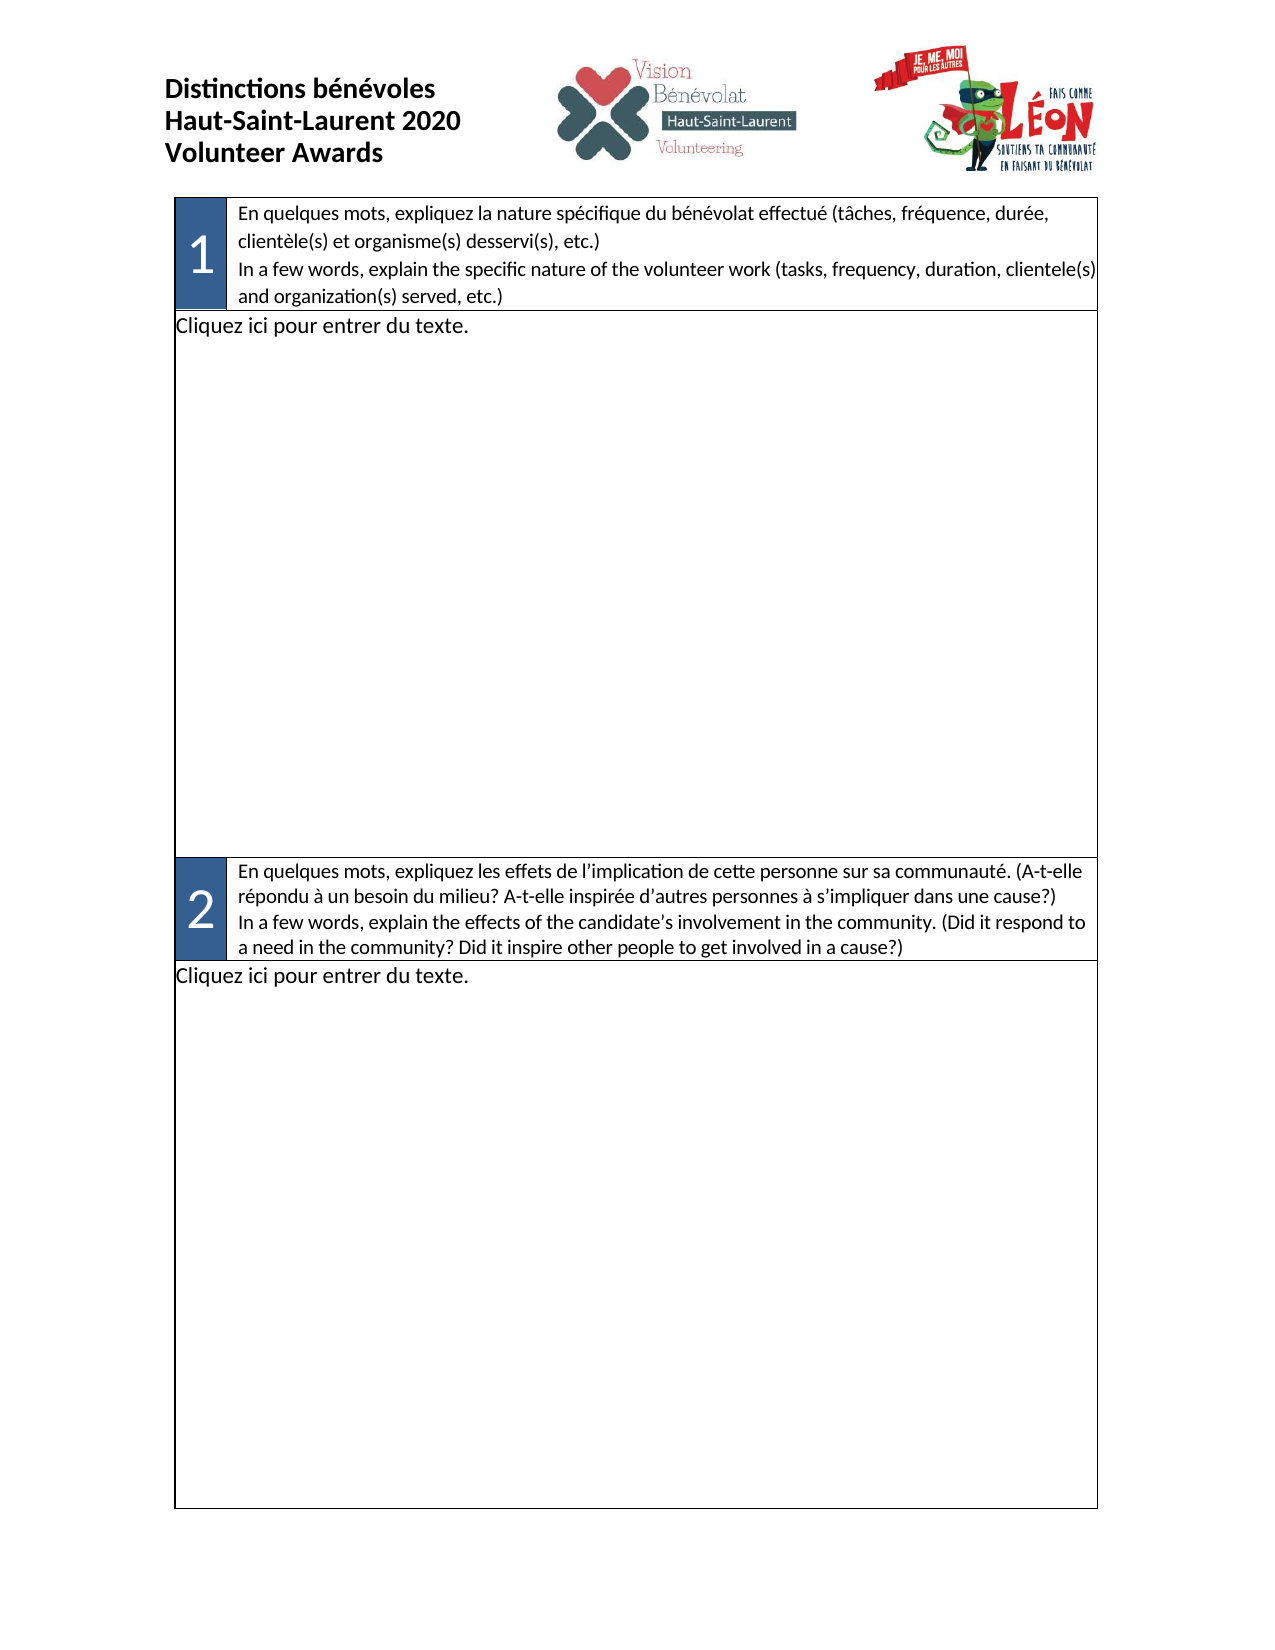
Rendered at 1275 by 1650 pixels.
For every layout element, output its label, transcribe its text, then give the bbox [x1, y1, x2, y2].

table_header 1 [176, 198, 226, 309]
picture [869, 40, 1106, 183]
picture [543, 54, 812, 163]
table_cell En quelques mots, expliquez les effets de l’implication de cette personne sur sa communauté. (A-t-elle répondu à un besoin du milieu? A-t-elle inspirée d’autres personnes à s’impliquer dans une cause?) In a few words, explain the effects of the candidate’s involvement in the community. (Did it respond to a need in the community? Did it inspire other people to get involved in a cause?) [227, 858, 1097, 960]
table_header En quelques mots, expliquez la nature spécifique du bénévolat effectué (tâches, fréquence, durée, clientèle(s) et organisme(s) desservi(s), etc.) In a few words, explain the specific nature of the volunteer work (tasks, frequency, duration, clientele(s) and organization(s) served, etc.) [227, 198, 1097, 309]
table_cell 2 [176, 858, 226, 960]
